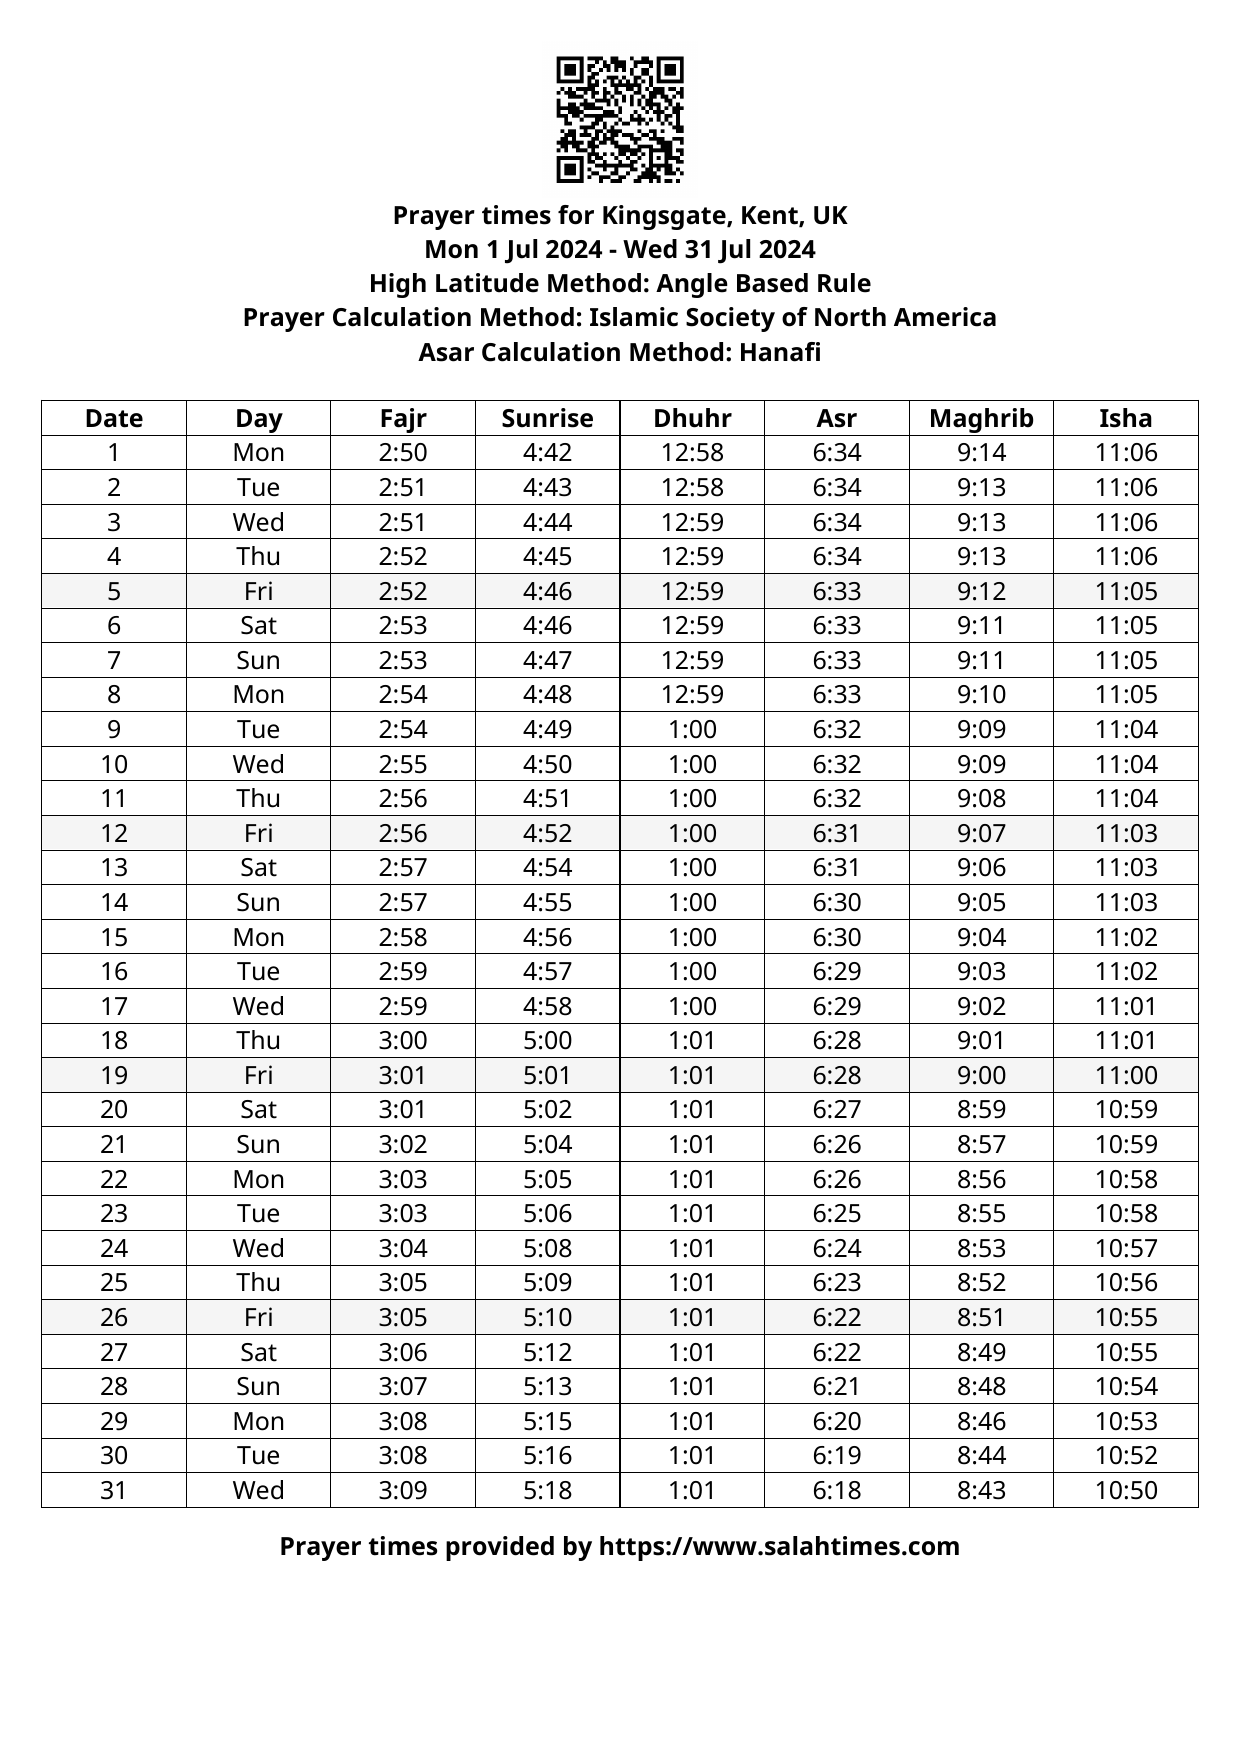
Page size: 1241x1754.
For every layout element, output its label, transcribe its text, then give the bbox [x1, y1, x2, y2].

table_cell 2:57 [331, 885, 475, 919]
table_cell 12:59 [621, 678, 764, 711]
table_cell 6:26 [765, 1127, 909, 1161]
table_cell 31 [42, 1473, 186, 1507]
table_cell 6:25 [765, 1196, 909, 1230]
table_cell 8:44 [910, 1439, 1053, 1472]
table_cell Mon [187, 436, 330, 469]
table_cell 8:52 [910, 1266, 1053, 1299]
table_cell 1:00 [621, 851, 764, 884]
table_cell 10:52 [1054, 1439, 1198, 1472]
table_cell 9 [42, 712, 186, 746]
table_cell 9:07 [910, 816, 1053, 849]
table_cell 9:11 [910, 609, 1053, 642]
table_cell 4:48 [476, 678, 619, 711]
table_cell Mon [187, 678, 330, 711]
table_cell Sun [187, 1127, 330, 1161]
table_cell 6 [42, 609, 186, 642]
table_cell 2:56 [331, 816, 475, 849]
table_cell 8:46 [910, 1404, 1053, 1437]
table_cell 6:30 [765, 885, 909, 919]
table_cell 2:55 [331, 747, 475, 780]
table_cell Wed [187, 747, 330, 780]
table_cell 2:59 [331, 954, 475, 988]
table_cell 6:27 [765, 1093, 909, 1126]
table_cell 10:58 [1054, 1196, 1198, 1230]
table_cell Thu [187, 1024, 330, 1057]
table_cell 4:42 [476, 436, 619, 469]
table_cell 2:53 [331, 643, 475, 677]
table_cell 15 [42, 920, 186, 953]
table_cell 2:54 [331, 712, 475, 746]
table_cell 4:52 [476, 816, 619, 849]
table_cell 1:01 [621, 1024, 764, 1057]
table_cell 3:08 [331, 1439, 475, 1472]
table_cell 8:57 [910, 1127, 1053, 1161]
table_header Fajr [331, 401, 475, 434]
table_cell 4:51 [476, 781, 619, 815]
table_cell Fri [187, 1058, 330, 1092]
table_cell 9:13 [910, 470, 1053, 504]
table_cell 6:26 [765, 1162, 909, 1195]
table_cell 1:01 [621, 1266, 764, 1299]
table_cell 5:01 [476, 1058, 619, 1092]
table_cell 4:46 [476, 574, 619, 607]
table_cell 6:34 [765, 436, 909, 469]
table_cell 8:56 [910, 1162, 1053, 1195]
table_cell Sun [187, 1369, 330, 1403]
table_cell 6:21 [765, 1369, 909, 1403]
table_cell 14 [42, 885, 186, 919]
table_cell 10:55 [1054, 1335, 1198, 1368]
table_header Date [42, 401, 186, 434]
table_cell 5:13 [476, 1369, 619, 1403]
table_cell 9:01 [910, 1024, 1053, 1057]
table_cell 9:09 [910, 712, 1053, 746]
table_cell 12:59 [621, 539, 764, 573]
table_cell Sat [187, 609, 330, 642]
table_cell 2:51 [331, 470, 475, 504]
table_cell 11:05 [1054, 609, 1198, 642]
table_cell 9:13 [910, 505, 1053, 538]
table_cell 2:57 [331, 851, 475, 884]
table_cell Mon [187, 1404, 330, 1437]
table_cell 11:06 [1054, 539, 1198, 573]
table_cell Wed [187, 1473, 330, 1507]
table_cell 17 [42, 989, 186, 1022]
text Prayer times provided by https://www.salahtimes.com [42, 1528, 1198, 1563]
table_cell 1:01 [621, 1231, 764, 1264]
table_cell 5:08 [476, 1231, 619, 1264]
table_cell 11:02 [1054, 954, 1198, 988]
table_cell 1:00 [621, 712, 764, 746]
table_cell 9:04 [910, 920, 1053, 953]
table_cell 10:54 [1054, 1369, 1198, 1403]
table_cell 3:07 [331, 1369, 475, 1403]
table_cell 11:02 [1054, 920, 1198, 953]
table_cell 18 [42, 1024, 186, 1057]
table_cell 30 [42, 1439, 186, 1472]
table_cell 3:03 [331, 1162, 475, 1195]
table_cell 9:13 [910, 539, 1053, 573]
table_header Maghrib [910, 401, 1053, 434]
table_cell 25 [42, 1266, 186, 1299]
table_cell 1:01 [621, 1162, 764, 1195]
table_cell Fri [187, 1300, 330, 1334]
table_cell 28 [42, 1369, 186, 1403]
text Mon 1 Jul 2024 - Wed 31 Jul 2024 [42, 232, 1198, 266]
table_cell 5:09 [476, 1266, 619, 1299]
table_cell 9:05 [910, 885, 1053, 919]
table_cell Tue [187, 1196, 330, 1230]
table_cell 1:01 [621, 1335, 764, 1368]
table_cell 6:18 [765, 1473, 909, 1507]
table_cell Fri [187, 574, 330, 607]
table_cell 8:49 [910, 1335, 1053, 1368]
table_cell 12 [42, 816, 186, 849]
table_cell 4:43 [476, 470, 619, 504]
text High Latitude Method: Angle Based Rule [42, 266, 1198, 300]
table_cell Mon [187, 1162, 330, 1195]
table_cell 11 [42, 781, 186, 815]
table_cell 11:03 [1054, 851, 1198, 884]
table_cell 4:58 [476, 989, 619, 1022]
table_cell Fri [187, 816, 330, 849]
table_cell Tue [187, 712, 330, 746]
table_cell 2:54 [331, 678, 475, 711]
table_cell 3:01 [331, 1058, 475, 1092]
table_cell Thu [187, 539, 330, 573]
table_cell 3:09 [331, 1473, 475, 1507]
table_cell 6:28 [765, 1058, 909, 1092]
table_cell 16 [42, 954, 186, 988]
table_cell 4:46 [476, 609, 619, 642]
table_cell 2:52 [331, 539, 475, 573]
table_cell 3:08 [331, 1404, 475, 1437]
table_cell 9:06 [910, 851, 1053, 884]
table_cell 6:34 [765, 470, 909, 504]
table_cell 8:59 [910, 1093, 1053, 1126]
table_cell 4:57 [476, 954, 619, 988]
table_cell Sun [187, 643, 330, 677]
table_cell 11:03 [1054, 885, 1198, 919]
table_cell 11:04 [1054, 747, 1198, 780]
table_cell 1:00 [621, 954, 764, 988]
table_cell 3:01 [331, 1093, 475, 1126]
table_cell Wed [187, 1231, 330, 1264]
table_cell 5:02 [476, 1093, 619, 1126]
table_cell 10:55 [1054, 1300, 1198, 1334]
table_cell 12:58 [621, 470, 764, 504]
table_cell 3:02 [331, 1127, 475, 1161]
table_cell 3:06 [331, 1335, 475, 1368]
picture [542, 41, 699, 198]
table_cell 6:22 [765, 1335, 909, 1368]
table_cell 6:33 [765, 678, 909, 711]
table_cell 9:11 [910, 643, 1053, 677]
table_cell 9:10 [910, 678, 1053, 711]
table_cell Sat [187, 851, 330, 884]
table_cell 1:01 [621, 1127, 764, 1161]
table_cell 11:05 [1054, 643, 1198, 677]
table_cell Sun [187, 885, 330, 919]
table_cell 11:06 [1054, 436, 1198, 469]
table_cell 4:49 [476, 712, 619, 746]
table_cell 9:00 [910, 1058, 1053, 1092]
table_cell 7 [42, 643, 186, 677]
table_cell 11:00 [1054, 1058, 1198, 1092]
table_cell 2:53 [331, 609, 475, 642]
table_cell 9:12 [910, 574, 1053, 607]
table_cell 6:19 [765, 1439, 909, 1472]
table_cell 6:33 [765, 609, 909, 642]
table_cell Tue [187, 470, 330, 504]
table_cell 6:32 [765, 712, 909, 746]
table_cell 10 [42, 747, 186, 780]
table_cell 6:23 [765, 1266, 909, 1299]
table_cell 4:54 [476, 851, 619, 884]
table_cell 3:05 [331, 1300, 475, 1334]
table_cell 11:01 [1054, 989, 1198, 1022]
table_cell 27 [42, 1335, 186, 1368]
table_cell 5:15 [476, 1404, 619, 1437]
table_cell 6:29 [765, 989, 909, 1022]
table_header Day [187, 401, 330, 434]
table_cell 6:28 [765, 1024, 909, 1057]
table_header Asr [765, 401, 909, 434]
table_cell 1:01 [621, 1473, 764, 1507]
table_cell 1:01 [621, 1196, 764, 1230]
table_cell Thu [187, 781, 330, 815]
table_cell 2:52 [331, 574, 475, 607]
table_cell 1 [42, 436, 186, 469]
table_cell Sat [187, 1335, 330, 1368]
table_cell 1:00 [621, 747, 764, 780]
table_cell 1:01 [621, 1093, 764, 1126]
table_cell 12:59 [621, 505, 764, 538]
table_cell 1:01 [621, 1300, 764, 1334]
table_cell 1:00 [621, 885, 764, 919]
table_cell Sat [187, 1093, 330, 1126]
table_cell 2:59 [331, 989, 475, 1022]
table_cell 9:02 [910, 989, 1053, 1022]
table_cell 8:55 [910, 1196, 1053, 1230]
table_cell 6:34 [765, 505, 909, 538]
table_header Sunrise [476, 401, 619, 434]
table_cell 11:04 [1054, 781, 1198, 815]
table_cell 10:57 [1054, 1231, 1198, 1264]
text Prayer times for Kingsgate, Kent, UK [42, 198, 1198, 232]
table_cell 6:29 [765, 954, 909, 988]
table_cell 4:55 [476, 885, 619, 919]
table_cell 8:48 [910, 1369, 1053, 1403]
table_cell 13 [42, 851, 186, 884]
table_cell 22 [42, 1162, 186, 1195]
table_cell 1:00 [621, 989, 764, 1022]
table_cell 3:03 [331, 1196, 475, 1230]
table_cell 6:30 [765, 920, 909, 953]
table_cell 24 [42, 1231, 186, 1264]
text Asar Calculation Method: Hanafi [42, 334, 1198, 368]
table_cell 1:00 [621, 781, 764, 815]
table_cell 9:08 [910, 781, 1053, 815]
table_cell 26 [42, 1300, 186, 1334]
table_cell 8:53 [910, 1231, 1053, 1264]
table_cell 6:22 [765, 1300, 909, 1334]
table_cell 4 [42, 539, 186, 573]
table_cell 11:06 [1054, 470, 1198, 504]
table_cell 8 [42, 678, 186, 711]
table_cell 4:45 [476, 539, 619, 573]
table_cell 1:01 [621, 1058, 764, 1092]
table_cell 10:59 [1054, 1093, 1198, 1126]
table_cell Tue [187, 1439, 330, 1472]
table_cell 6:32 [765, 781, 909, 815]
table_cell 2:50 [331, 436, 475, 469]
table_cell 3:05 [331, 1266, 475, 1299]
table_cell 1:01 [621, 1439, 764, 1472]
table_cell 11:04 [1054, 712, 1198, 746]
table_cell Wed [187, 989, 330, 1022]
table_cell 5:05 [476, 1162, 619, 1195]
table_cell Thu [187, 1266, 330, 1299]
text Prayer Calculation Method: Islamic Society of North America [42, 300, 1198, 334]
table_cell 6:33 [765, 574, 909, 607]
table_cell 11:06 [1054, 505, 1198, 538]
table_cell 10:59 [1054, 1127, 1198, 1161]
table_cell 4:44 [476, 505, 619, 538]
table_cell 9:03 [910, 954, 1053, 988]
table_cell 6:33 [765, 643, 909, 677]
table_cell 5 [42, 574, 186, 607]
table_cell 8:51 [910, 1300, 1053, 1334]
table_cell 10:53 [1054, 1404, 1198, 1437]
table_cell 4:47 [476, 643, 619, 677]
table_cell 11:03 [1054, 816, 1198, 849]
table_cell 12:59 [621, 643, 764, 677]
table_cell 1:01 [621, 1369, 764, 1403]
table_cell 21 [42, 1127, 186, 1161]
table_cell 19 [42, 1058, 186, 1092]
table_header Dhuhr [621, 401, 764, 434]
table_cell 5:16 [476, 1439, 619, 1472]
table_cell 10:58 [1054, 1162, 1198, 1195]
table_cell 5:00 [476, 1024, 619, 1057]
table_cell Mon [187, 920, 330, 953]
table_cell 2:56 [331, 781, 475, 815]
table_cell 1:00 [621, 920, 764, 953]
table_cell 12:58 [621, 436, 764, 469]
table_cell 12:59 [621, 609, 764, 642]
table_cell 5:10 [476, 1300, 619, 1334]
table_cell 5:06 [476, 1196, 619, 1230]
table_cell 6:31 [765, 851, 909, 884]
table_cell 6:32 [765, 747, 909, 780]
table_cell 3:00 [331, 1024, 475, 1057]
table_cell 11:05 [1054, 574, 1198, 607]
table_cell 5:12 [476, 1335, 619, 1368]
table_cell 3 [42, 505, 186, 538]
table_cell 6:31 [765, 816, 909, 849]
table_cell 6:24 [765, 1231, 909, 1264]
table_cell 6:34 [765, 539, 909, 573]
table_cell 3:04 [331, 1231, 475, 1264]
table_cell 1:01 [621, 1404, 764, 1437]
table_cell Wed [187, 505, 330, 538]
table_cell 10:56 [1054, 1266, 1198, 1299]
table_cell 4:56 [476, 920, 619, 953]
table_cell 2:51 [331, 505, 475, 538]
table_cell 29 [42, 1404, 186, 1437]
table_cell Tue [187, 954, 330, 988]
table_cell 8:43 [910, 1473, 1053, 1507]
table_cell 10:50 [1054, 1473, 1198, 1507]
table_cell 2:58 [331, 920, 475, 953]
table_cell 5:18 [476, 1473, 619, 1507]
table_cell 20 [42, 1093, 186, 1126]
table_cell 1:00 [621, 816, 764, 849]
table_cell 9:14 [910, 436, 1053, 469]
table_cell 9:09 [910, 747, 1053, 780]
table_cell 2 [42, 470, 186, 504]
table_cell 12:59 [621, 574, 764, 607]
table_cell 5:04 [476, 1127, 619, 1161]
table_cell 11:01 [1054, 1024, 1198, 1057]
table_cell 23 [42, 1196, 186, 1230]
table_header Isha [1054, 401, 1198, 434]
table_cell 6:20 [765, 1404, 909, 1437]
table_cell 4:50 [476, 747, 619, 780]
table_cell 11:05 [1054, 678, 1198, 711]
